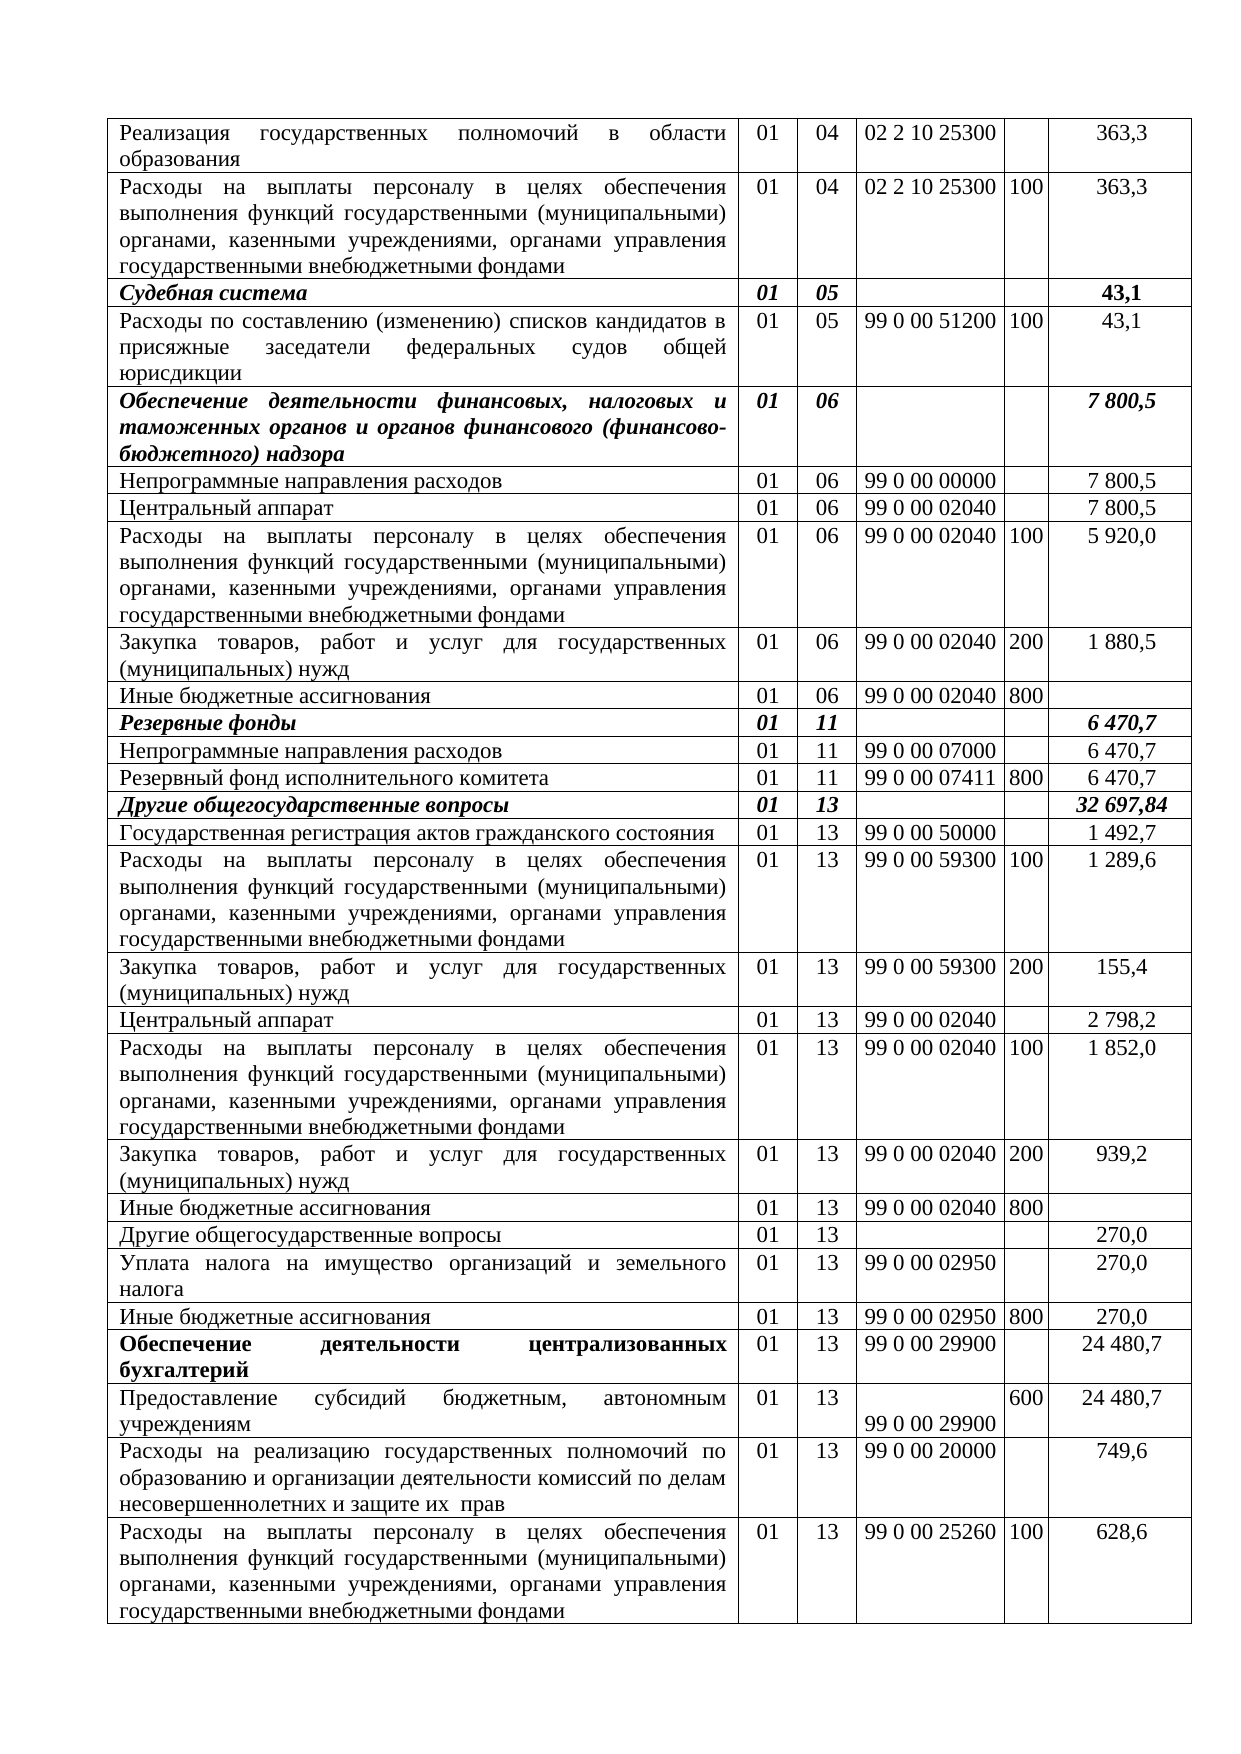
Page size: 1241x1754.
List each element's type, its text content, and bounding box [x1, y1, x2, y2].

table_cell 99 0 00 02950 [857, 1303, 1004, 1329]
table_cell 13 [798, 1518, 856, 1623]
table_cell 01 [739, 953, 797, 1006]
table_cell 11 [798, 764, 856, 791]
table_cell 800 [1005, 682, 1048, 708]
table_cell 24 480,7 [1049, 1384, 1191, 1437]
table_cell 13 [798, 792, 856, 818]
table_cell 939,2 [1049, 1140, 1191, 1193]
table_cell 1 492,7 [1049, 819, 1191, 845]
table_cell 99 0 00 50000 [857, 819, 1004, 845]
table_cell Центральный аппарат [108, 1007, 738, 1033]
table_cell 100 [1005, 307, 1048, 386]
table_cell 05 [798, 279, 856, 306]
table_cell 99 0 00 59300 [857, 953, 1004, 1006]
table_cell [1005, 119, 1048, 172]
table_cell 13 [798, 1007, 856, 1033]
table_cell 06 [798, 522, 856, 627]
table_cell 99 0 00 02040 [857, 522, 1004, 627]
table_cell 100 [1005, 846, 1048, 952]
table_cell 99 0 00 29900 [857, 1330, 1004, 1383]
table_cell Обеспечение деятельности централизованных бухгалтерий [108, 1330, 738, 1383]
table_cell 01 [739, 819, 797, 845]
table_cell 01 [739, 279, 797, 306]
table_cell 749,6 [1049, 1438, 1191, 1517]
table_cell 01 [739, 1330, 797, 1383]
table_cell 6 470,7 [1049, 737, 1191, 763]
table_cell 99 0 00 20000 [857, 1438, 1004, 1517]
table_cell 270,0 [1049, 1303, 1191, 1329]
table_cell 13 [798, 1249, 856, 1302]
table_cell 01 [739, 387, 797, 466]
table_cell 99 0 00 02040 [857, 1007, 1004, 1033]
table_cell 06 [798, 682, 856, 708]
table_cell Расходы по составлению (изменению) списков кандидатов в присяжные заседатели федеральных судов общей юрисдикции [108, 307, 738, 386]
table_cell 99 0 00 02040 [857, 1034, 1004, 1139]
table_cell 99 0 00 07411 [857, 764, 1004, 791]
table_cell Государственная регистрация актов гражданского состояния [108, 819, 738, 845]
table_cell 13 [798, 846, 856, 952]
table_cell 01 [739, 1007, 797, 1033]
table_cell 6 470,7 [1049, 709, 1191, 736]
table_cell [1005, 819, 1048, 845]
table_cell 99 0 00 07000 [857, 737, 1004, 763]
table_cell 01 [739, 1303, 797, 1329]
table_cell 01 [739, 682, 797, 708]
table_cell 1 852,0 [1049, 1034, 1191, 1139]
table_cell 05 [798, 307, 856, 386]
table_cell 13 [798, 1384, 856, 1437]
table_cell 01 [739, 173, 797, 278]
table_cell 11 [798, 709, 856, 736]
table_cell [1005, 467, 1048, 493]
table_cell 02 2 10 25300 [857, 173, 1004, 278]
table_cell 99 0 00 02950 [857, 1249, 1004, 1302]
table_cell [1005, 737, 1048, 763]
table_cell 5 920,0 [1049, 522, 1191, 627]
table_cell 100 [1005, 1518, 1048, 1623]
table_cell 99 0 00 00000 [857, 467, 1004, 493]
table_cell 99 0 00 02040 [857, 494, 1004, 521]
table_cell [1005, 1249, 1048, 1302]
table_cell 01 [739, 1438, 797, 1517]
table_cell 99 0 00 29900 [857, 1384, 1004, 1437]
table_cell Закупка товаров, работ и услуг для государственных (муниципальных) нужд [108, 628, 738, 681]
table_cell 363,3 [1049, 119, 1191, 172]
table_cell 270,0 [1049, 1222, 1191, 1248]
table_cell 7 800,5 [1049, 387, 1191, 466]
table_cell 43,1 [1049, 279, 1191, 306]
table_cell 01 [739, 1222, 797, 1248]
table_cell 200 [1005, 1140, 1048, 1193]
table_cell 600 [1005, 1384, 1048, 1437]
table_cell [857, 792, 1004, 818]
table_cell 200 [1005, 953, 1048, 1006]
table_cell 11 [798, 737, 856, 763]
table_cell 7 800,5 [1049, 467, 1191, 493]
table_cell 200 [1005, 628, 1048, 681]
table_cell 13 [798, 1438, 856, 1517]
table_cell Иные бюджетные ассигнования [108, 1194, 738, 1221]
table_cell 13 [798, 1140, 856, 1193]
table_cell 06 [798, 494, 856, 521]
table_cell 13 [798, 1222, 856, 1248]
table_cell 100 [1005, 173, 1048, 278]
table_cell 01 [739, 628, 797, 681]
table_cell 01 [739, 1140, 797, 1193]
table_cell 01 [739, 709, 797, 736]
table_cell 24 480,7 [1049, 1330, 1191, 1383]
table_cell [857, 387, 1004, 466]
table_cell [1049, 682, 1191, 708]
table_cell 99 0 00 02040 [857, 1140, 1004, 1193]
table_cell 01 [739, 1518, 797, 1623]
table_cell 13 [798, 953, 856, 1006]
table_cell Иные бюджетные ассигнования [108, 1303, 738, 1329]
table_cell 01 [739, 119, 797, 172]
table_cell 04 [798, 119, 856, 172]
table_cell 363,3 [1049, 173, 1191, 278]
table_cell 13 [798, 1194, 856, 1221]
table_cell [857, 279, 1004, 306]
table_cell Резервный фонд исполнительного комитета [108, 764, 738, 791]
table_cell 01 [739, 1034, 797, 1139]
table_cell 155,4 [1049, 953, 1191, 1006]
table_cell 01 [739, 792, 797, 818]
table_cell [1005, 1438, 1048, 1517]
table_cell [1049, 1194, 1191, 1221]
table_cell Другие общегосударственные вопросы [108, 1222, 738, 1248]
table_cell 1 289,6 [1049, 846, 1191, 952]
table_cell [1005, 792, 1048, 818]
table_cell 628,6 [1049, 1518, 1191, 1623]
table_cell 99 0 00 51200 [857, 307, 1004, 386]
table_cell 13 [798, 819, 856, 845]
table_cell 01 [739, 737, 797, 763]
table_cell 06 [798, 628, 856, 681]
table_cell 01 [739, 1249, 797, 1302]
table_cell 800 [1005, 1194, 1048, 1221]
table_cell 01 [739, 522, 797, 627]
table_cell 43,1 [1049, 307, 1191, 386]
table_cell Непрограммные направления расходов [108, 467, 738, 493]
table_cell 01 [739, 467, 797, 493]
table_cell Иные бюджетные ассигнования [108, 682, 738, 708]
table_cell Непрограммные направления расходов [108, 737, 738, 763]
table_cell [1005, 279, 1048, 306]
table_cell 800 [1005, 764, 1048, 791]
table_cell [1005, 709, 1048, 736]
table_cell 7 800,5 [1049, 494, 1191, 521]
table_cell 13 [798, 1303, 856, 1329]
table_cell [857, 709, 1004, 736]
table_cell [857, 1222, 1004, 1248]
table_cell 99 0 00 02040 [857, 1194, 1004, 1221]
table_cell 99 0 00 25260 [857, 1518, 1004, 1623]
table_cell 06 [798, 467, 856, 493]
table_cell 01 [739, 1384, 797, 1437]
table_cell 32 697,84 [1049, 792, 1191, 818]
table_cell 100 [1005, 522, 1048, 627]
table_cell 01 [739, 494, 797, 521]
table_cell 270,0 [1049, 1249, 1191, 1302]
table_cell [1005, 387, 1048, 466]
table_cell Уплата налога на имущество организаций и земельного налога [108, 1249, 738, 1302]
table_cell 01 [739, 1194, 797, 1221]
table_cell [1005, 1007, 1048, 1033]
table_cell 99 0 00 02040 [857, 682, 1004, 708]
table_cell 99 0 00 02040 [857, 628, 1004, 681]
table_cell Другие общегосударственные вопросы [108, 792, 738, 818]
table_cell [1005, 494, 1048, 521]
table_cell Центральный аппарат [108, 494, 738, 521]
table_cell 06 [798, 387, 856, 466]
table_cell 01 [739, 846, 797, 952]
table_cell [1005, 1222, 1048, 1248]
table_cell 99 0 00 59300 [857, 846, 1004, 952]
table_cell 04 [798, 173, 856, 278]
table_cell Закупка товаров, работ и услуг для государственных (муниципальных) нужд [108, 953, 738, 1006]
table_cell 100 [1005, 1034, 1048, 1139]
table_cell Судебная система [108, 279, 738, 306]
table_cell Закупка товаров, работ и услуг для государственных (муниципальных) нужд [108, 1140, 738, 1193]
table_cell 02 2 10 25300 [857, 119, 1004, 172]
table_cell Предоставление субсидий бюджетным, автономным учреждениям [108, 1384, 738, 1437]
table_cell 2 798,2 [1049, 1007, 1191, 1033]
table_cell 800 [1005, 1303, 1048, 1329]
table_cell 01 [739, 764, 797, 791]
table_cell 1 880,5 [1049, 628, 1191, 681]
table_cell [1005, 1330, 1048, 1383]
table_cell 01 [739, 307, 797, 386]
table_cell 13 [798, 1330, 856, 1383]
table_cell Расходы на реализацию государственных полномочий по образованию и организации деятельности комиссий по делам несовершеннолетних и защите их прав [108, 1438, 738, 1517]
table_cell Обеспечение деятельности финансовых, налоговых и таможенных органов и органов финансового (финансово-бюджетного) надзора [108, 387, 738, 466]
table_cell 13 [798, 1034, 856, 1139]
table_cell 6 470,7 [1049, 764, 1191, 791]
table_cell Резервные фонды [108, 709, 738, 736]
table_cell Реализация государственных полномочий в области образования [108, 119, 738, 172]
